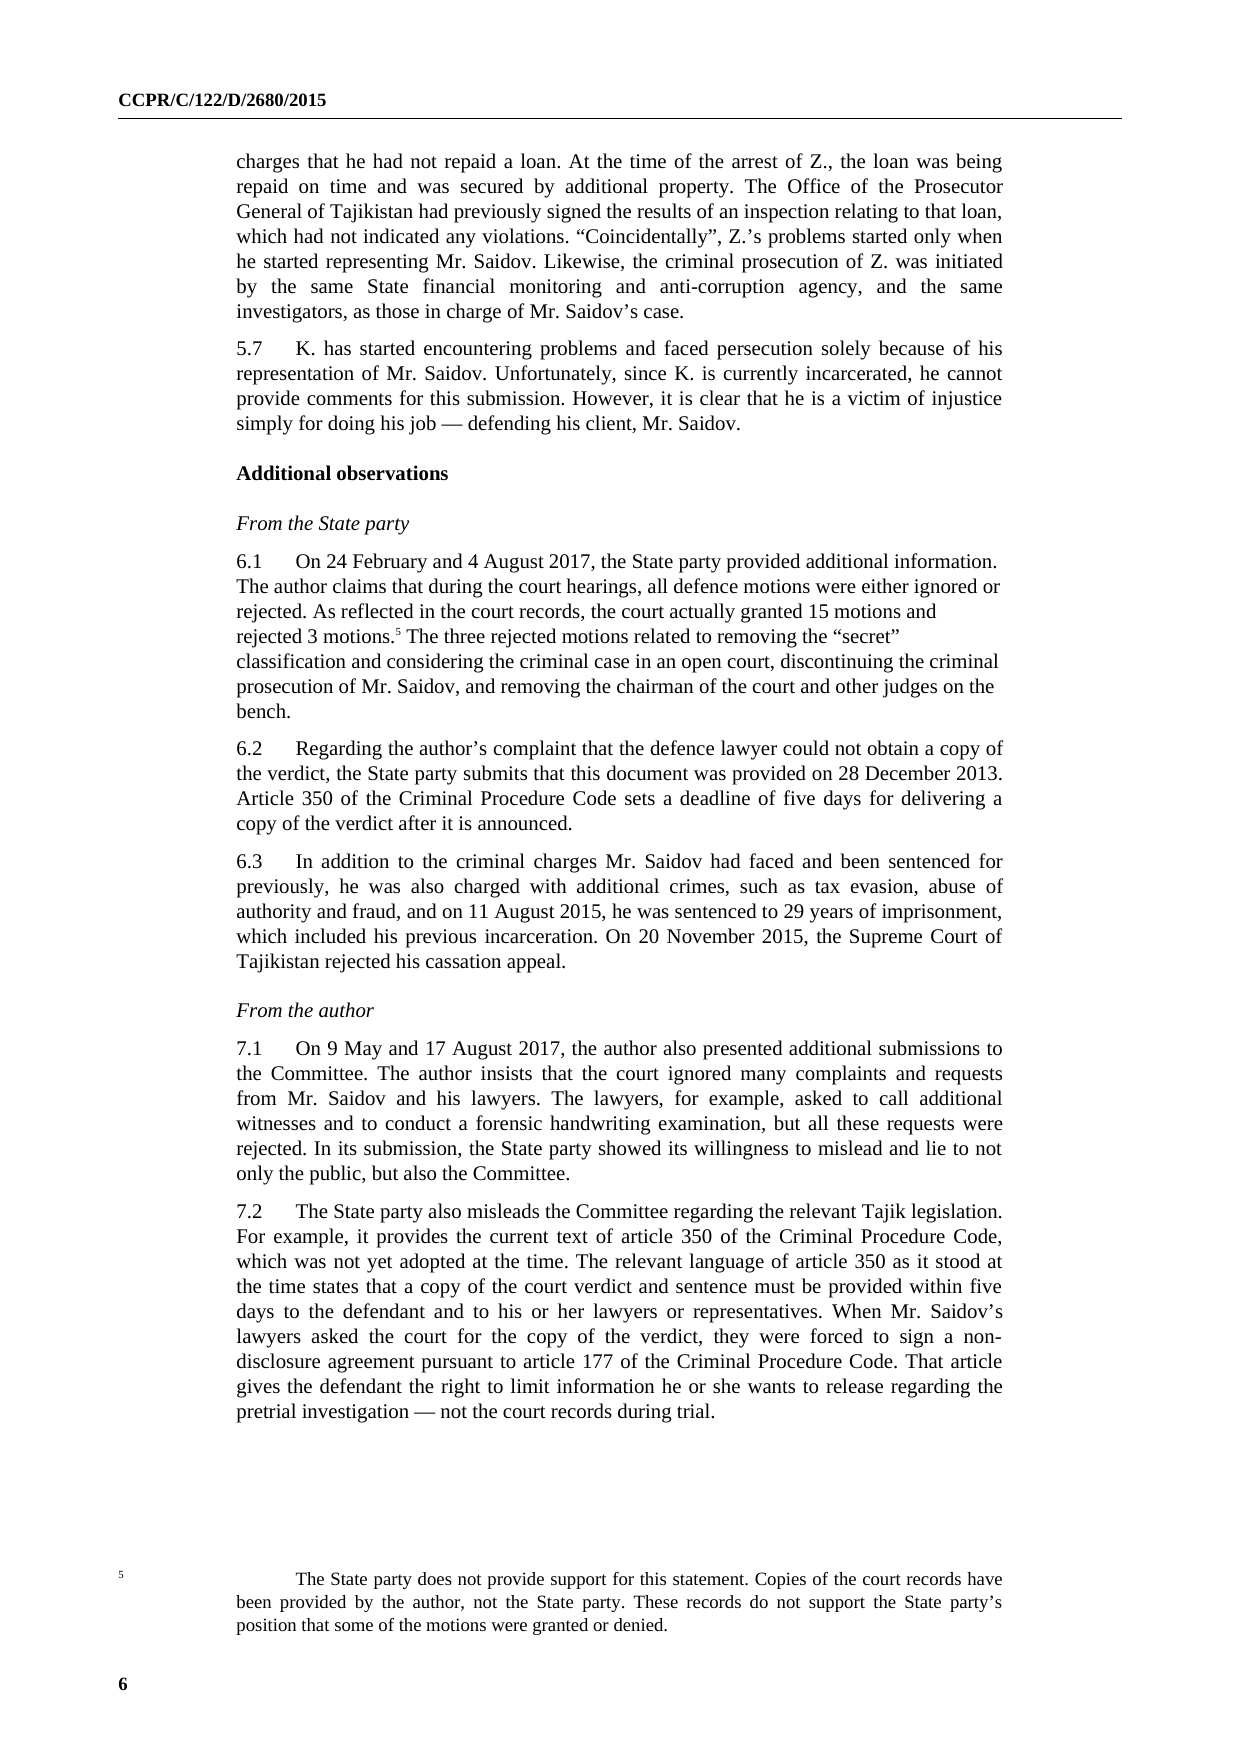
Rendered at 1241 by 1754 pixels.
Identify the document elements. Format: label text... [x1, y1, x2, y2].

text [236, 148, 1004, 323]
text 6.1 On 24 February and 4 August 2017, the State party provided additional information. The author claims that during the court hearings, all defence motions were either ignored or rejected. As reflected in the court records, the court actually granted 15 motions and rejected 3 motions. The three rejected motions related to removing the “secret” classification and considering the criminal case in an open court, discontinuing the criminal prosecution of Mr. Saidov, and removing the chairman of the court and other judges on the bench. [236, 548, 1004, 723]
text 6.3 In addition to the criminal charges Mr. Saidov had faced and been sentenced for previously, he was also charged with additional crimes, such as tax evasion, abuse of authority and fraud, and on 11 August 2015, he was sentenced to 29 years of imprisonment, which included his previous incarceration. On 20 November 2015, the Supreme Court of Tajikistan rejected his cassation appeal. [236, 848, 1004, 973]
text 6.2 Regarding the author’s complaint that the defence lawyer could not obtain a copy of the verdict, the State party submits that this document was provided on 28 December 2013. Article 350 of the Criminal Procedure Code sets a deadline of five days for delivering a copy of the verdict after it is announced. [236, 735, 1004, 835]
text 7.2 The State party also misleads the Committee regarding the relevant Tajik legislation. For example, it provides the current text of article 350 of the Criminal Procedure Code, which was not yet adopted at the time. The relevant language of article 350 as it stood at the time states that a copy of the court verdict and sentence must be provided within five days to the defendant and to his or her lawyers or representatives. When Mr. Saidov’s lawyers asked the court for the copy of the verdict, they were forced to sign a non-disclosure agreement pursuant to article 177 of the Criminal Procedure Code. That article gives the defendant the right to limit information he or she wants to release regarding the pretrial investigation — not the court records during trial. [236, 1198, 1004, 1423]
text 5.7 K. has started encountering problems and faced persecution solely because of his representation of Mr. Saidov. Unfortunately, since K. is currently incarcerated, he cannot provide comments for this submission. However, it is clear that he is a victim of injustice simply for doing his job — defending his client, Mr. Saidov. [236, 335, 1004, 435]
text From the author [118, 998, 1004, 1023]
text 7.1 On 9 May and 17 August 2017, the author also presented additional submissions to the Committee. The author insists that the court ignored many complaints and requests from Mr. Saidov and his lawyers. The lawyers, for example, asked to call additional witnesses and to conduct a forensic handwriting examination, but all these requests were rejected. In its submission, the State party showed its willingness to mislead and lie to not only the public, but also the Committee. [236, 1035, 1004, 1185]
text Additional observations [118, 460, 1004, 485]
text From the State party [118, 510, 1004, 535]
